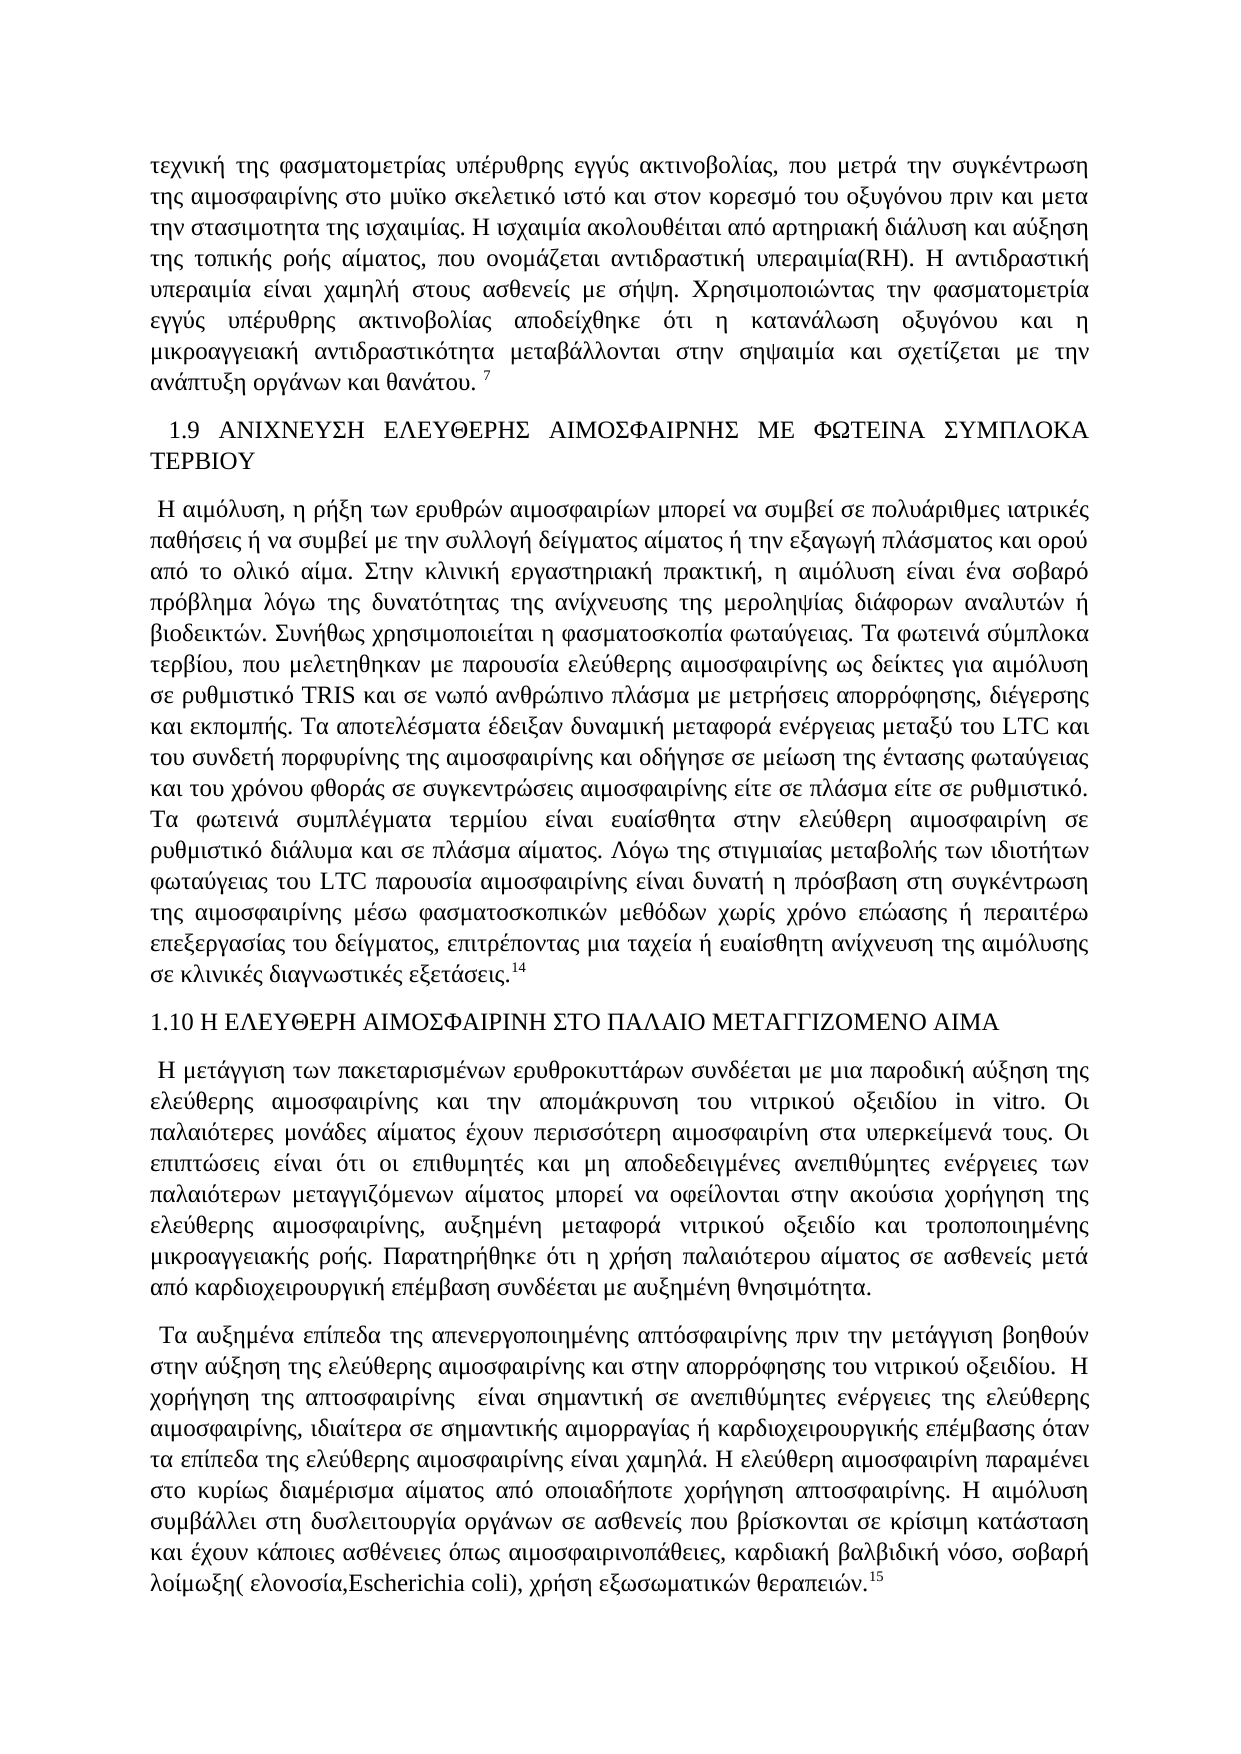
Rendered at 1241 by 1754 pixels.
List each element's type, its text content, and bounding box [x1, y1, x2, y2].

text Η αιμόλυση, η ρήξη των ερυθρών αιμοσφαιρίων μπορεί να συμβεί σε πολυάριθμες ιατρικές παθήσεις ή να συμβεί με την συλλογή δείγματος αίματος ή την εξαγωγή πλάσματος και ορού από το ολικό αίμα. Στην κλινική εργαστηριακή πρακτική, η αιμόλυση είναι ένα σοβαρό πρόβλημα λόγω της δυνατότητας της ανίχνευσης της μεροληψίας διάφορων αναλυτών ή βιοδεικτών. Συνήθως χρησιμοποιείται η φασματοσκοπία φωταύγειας. Τα φωτεινά σύμπλοκα τερβίου, που μελετηθηκαν με παρουσία ελεύθερης αιμοσφαιρίνης ως δείκτες για αιμόλυση σε ρυθμιστικό TRIS και σε νωπό ανθρώπινο πλάσμα με μετρήσεις απορρόφησης, διέγερσης και εκπομπής. Τα αποτελέσματα έδειξαν δυναμική μεταφορά ενέργειας μεταξύ του LTC και του συνδετή πορφυρίνης της αιμοσφαιρίνης και οδήγησε σε μείωση της έντασης φωταύγειας και του χρόνου φθοράς σε συγκεντρώσεις αιμοσφαιρίνης είτε σε πλάσμα είτε σε ρυθμιστικό. Τα φωτεινά συμπλέγματα τερμίου είναι ευαίσθητα στην ελεύθερη αιμοσφαιρίνη σε ρυθμιστικό διάλυμα και σε πλάσμα αίματος. Λόγω της στιγμιαίας μεταβολής των ιδιοτήτων φωταύγειας του LTC παρουσία αιμοσφαιρίνης είναι δυνατή η πρόσβαση στη συγκέντρωση της αιμοσφαιρίνης μέσω φασματοσκοπικών μεθόδων χωρίς χρόνο επώασης ή περαιτέρω επεξεργασίας του δείγματος, επιτρέποντας μια ταχεία ή ευαίσθητη ανίχνευση της αιμόλυσης σε κλινικές διαγνωστικές εξετάσεις.14 [150, 494, 1090, 988]
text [150, 150, 1090, 396]
text Η μετάγγιση των πακεταρισμένων ερυθροκυττάρων συνδέεται με μια παροδική αύξηση της ελεύθερης αιμοσφαιρίνης και την απομάκρυνση του νιτρικού οξειδίου in vitro. Oι παλαιότερες μονάδες αίματος έχουν περισσότερη αιμοσφαιρίνη στα υπερκείμενά τους. Οι επιπτώσεις είναι ότι οι επιθυμητές και μη αποδεδειγμένες ανεπιθύμητες ενέργειες των παλαιότερων μεταγγιζόμενων αίματος μπορεί να οφείλονται στην ακούσια χορήγηση της ελεύθερης αιμοσφαιρίνης, αυξημένη μεταφορά νιτρικού οξειδίο και τροποποιημένης μικροαγγειακής ροής. Παρατηρήθηκε ότι η χρήση παλαιότερου αίματος σε ασθενείς μετά από καρδιοχειρουργική επέμβαση συνδέεται με αυξημένη θνησιμότητα. [150, 1055, 1090, 1301]
text Τα αυξημένα επίπεδα της απενεργοποιημένης απτόσφαιρίνης πριν την μετάγγιση βοηθούν στην αύξηση της ελεύθερης αιμοσφαιρίνης και στην απορρόφησης του νιτρικού οξειδίου. Η χορήγηση της απτοσφαιρίνης είναι σημαντική σε ανεπιθύμητες ενέργειες της ελεύθερης αιμοσφαιρίνης, ιδιαίτερα σε σημαντικής αιμορραγίας ή καρδιοχειρουργικής επέμβασης όταν τα επίπεδα της ελεύθερης αιμοσφαιρίνης είναι χαμηλά. Η ελεύθερη αιμοσφαιρίνη παραμένει στο κυρίως διαμέρισμα αίματος από οποιαδήποτε χορήγηση απτοσφαιρίνης. Η αιμόλυση συμβάλλει στη δυσλειτουργία οργάνων σε ασθενείς που βρίσκονται σε κρίσιμη κατάσταση και έχουν κάποιες ασθένειες όπως αιμοσφαιρινοπάθειες, καρδιακή βαλβιδική νόσο, σοβαρή λοίμωξη( ελονοσία,Escherichia coli), χρήση εξωσωματικών θεραπειών.15 [150, 1320, 1090, 1597]
text 1.9 ΑΝΙΧΝΕΥΣΗ ΕΛΕΥΘΕΡΗΣ ΑΙΜΟΣΦΑΙΡΝΗΣ ΜΕ ΦΩΤΕΙΝΑ ΣΥΜΠΛΟΚΑ ΤΕΡΒΙΟΥ [150, 415, 1090, 475]
text 1.10 Η ΕΛΕΥΘΕΡΗ ΑΙΜΟΣΦΑΙΡΙΝΗ ΣΤΟ ΠΑΛΑΙΟ ΜΕΤΑΓΓΙΖΟΜΕΝΟ ΑΙΜΑ [150, 1007, 1090, 1036]
